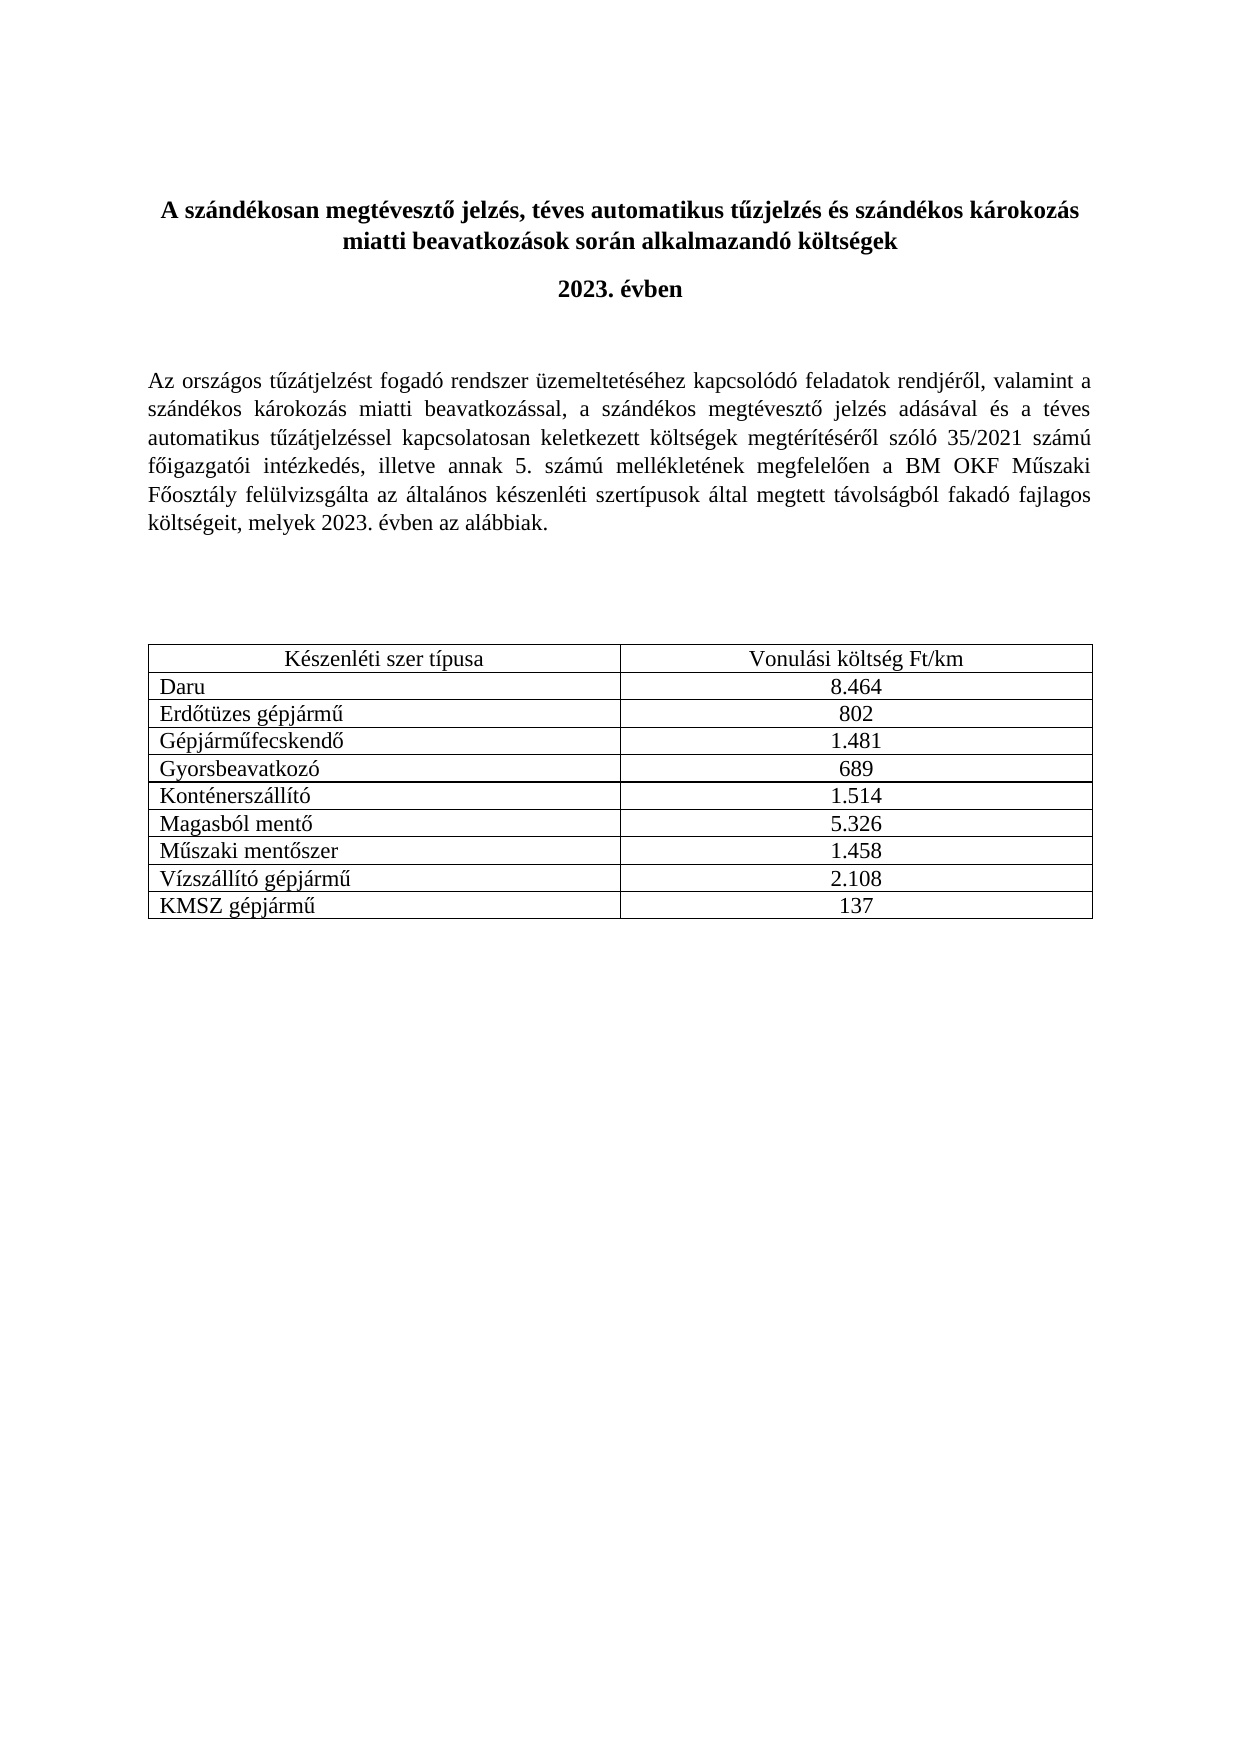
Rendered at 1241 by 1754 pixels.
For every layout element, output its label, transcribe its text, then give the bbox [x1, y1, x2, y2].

table_cell 1.481 [621, 728, 1092, 754]
table_cell Gyorsbeavatkozó [149, 755, 620, 781]
table_cell 137 [621, 892, 1092, 918]
table_header Vonulási költség Ft/km [621, 645, 1092, 672]
table_cell Konténerszállító [149, 783, 620, 809]
table_cell Gépjárműfecskendő [149, 728, 620, 754]
table_cell 802 [621, 700, 1092, 727]
table_cell Magasból mentő [149, 810, 620, 836]
text Az országos tűzátjelzést fogadó rendszer üzemeltetéséhez kapcsolódó feladatok rendjéről, valamint a szándékos károkozás miatti beavatkozással, a szándékos megtévesztő jelzés adásával és a téves automatikus tűzátjelzéssel kapcsolatosan keletkezett költségek megtérítéséről szóló 35/2021 számú főigazgatói intézkedés, illetve annak 5. számú mellékletének megfelelően a BM OKF Műszaki Főosztály felülvizsgálta az általános készenléti szertípusok által megtett távolságból fakadó fajlagos költségeit, melyek 2023. évben az alábbiak. [148, 367, 1093, 535]
table_cell Daru [149, 673, 620, 699]
table_cell 5.326 [621, 810, 1092, 836]
table_cell Műszaki mentőszer [149, 837, 620, 863]
table_cell KMSZ gépjármű [149, 892, 620, 918]
table_cell 1.514 [621, 783, 1092, 809]
table_cell 1.458 [621, 837, 1092, 863]
table_cell 8.464 [621, 673, 1092, 699]
table_cell Erdőtüzes gépjármű [149, 700, 620, 727]
text 2023. évben [148, 274, 1093, 303]
table_cell Vízszállító gépjármű [149, 865, 620, 891]
table_header Készenléti szer típusa [149, 645, 620, 672]
table_cell 2.108 [621, 865, 1092, 891]
text A szándékosan megtévesztő jelzés, téves automatikus tűzjelzés és szándékos károkozás miatti beavatkozások során alkalmazandó költségek [148, 195, 1093, 255]
table_cell 689 [621, 755, 1092, 781]
